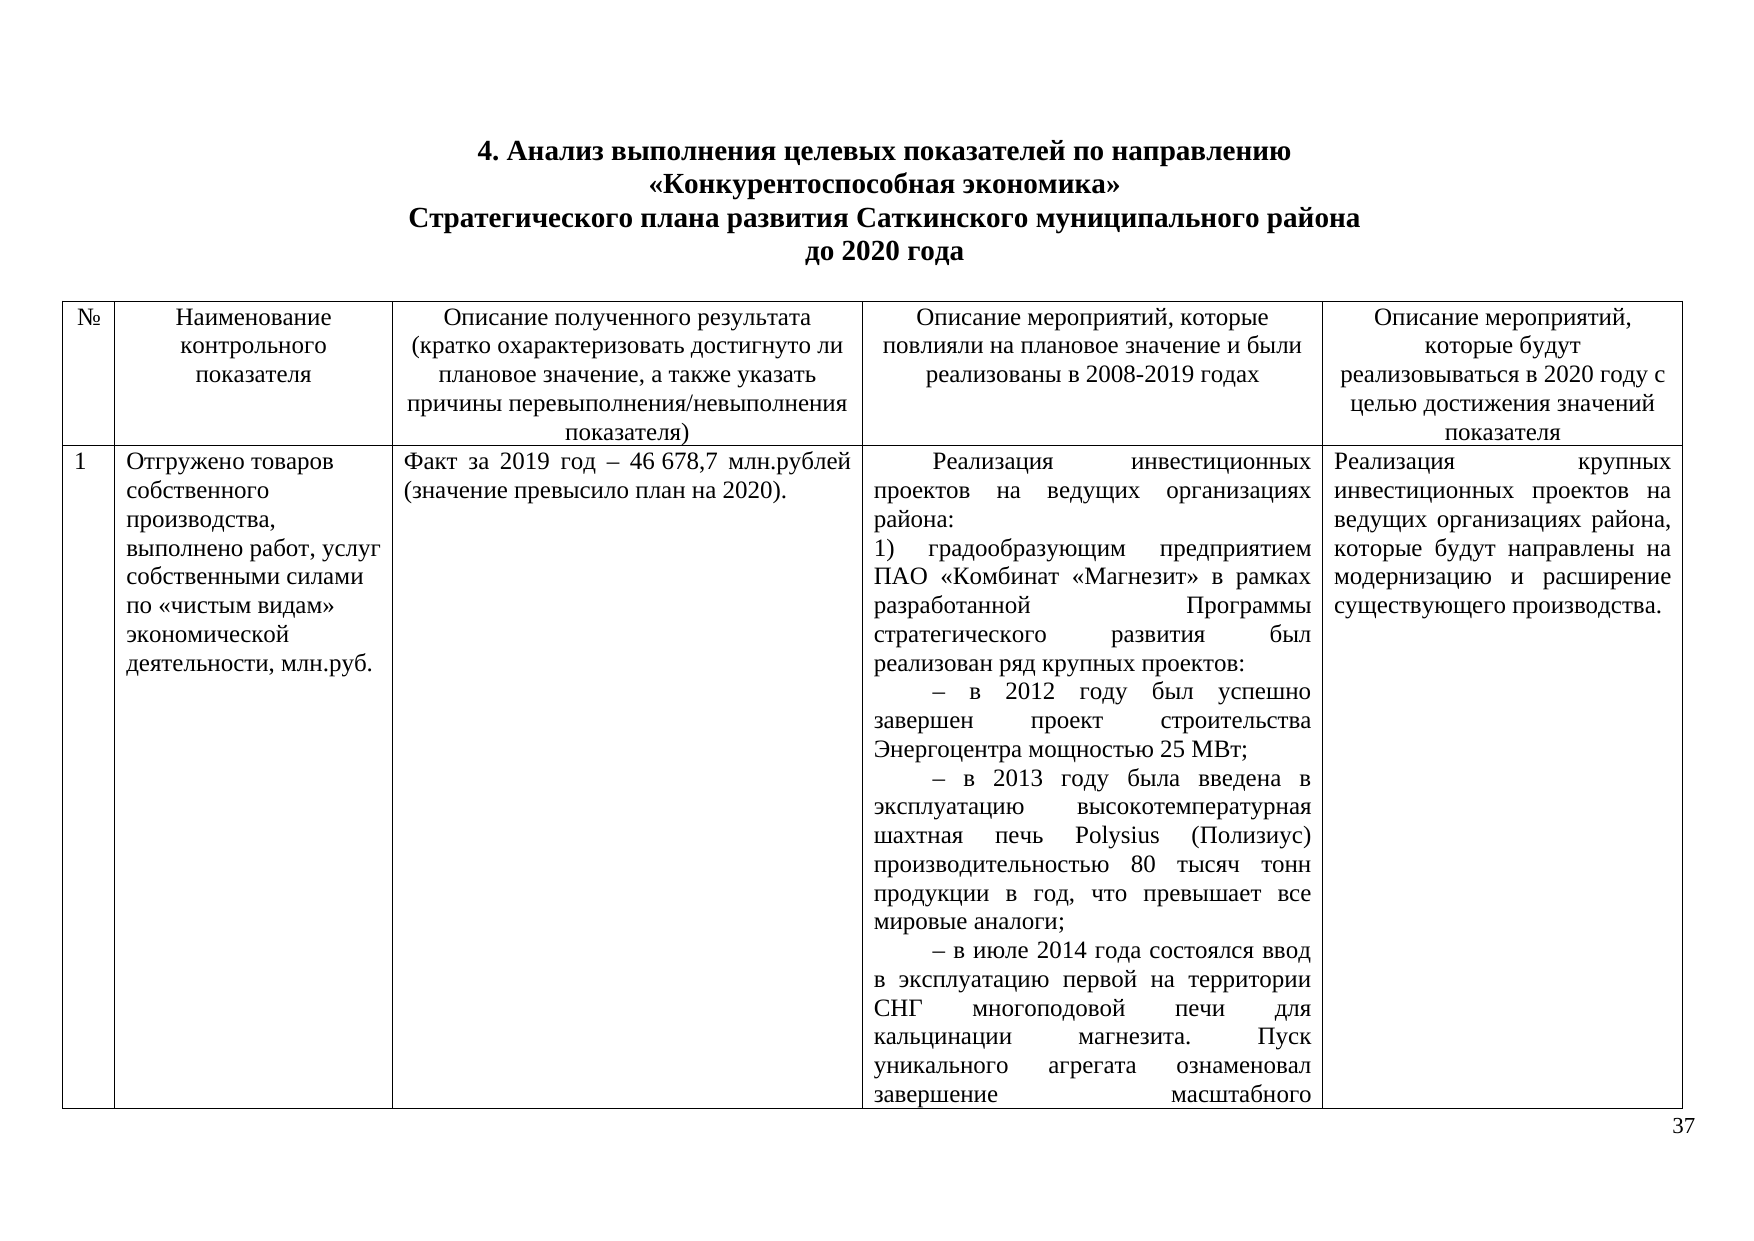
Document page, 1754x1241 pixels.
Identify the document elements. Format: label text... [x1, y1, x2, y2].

table_header Описание полученного результата (кратко охарактеризовать достигнуто ли плановое значение, а также указать причины перевыполнения/невыполнения показателя) [393, 302, 862, 445]
table_cell Факт за 2019 год – 46 678,7 млн.рублей (значение превысило план на 2020). [393, 446, 862, 1108]
table_header Описание мероприятий, которые повлияли на плановое значение и были реализованы в 2008-2019 годах [863, 302, 1322, 445]
table_header Наименование контрольного показателя [115, 302, 392, 445]
table_header № [63, 302, 114, 445]
text до 2020 года [74, 233, 1695, 267]
text «Конкурентоспособная экономика» [74, 166, 1695, 200]
table_cell 1 [63, 446, 114, 1108]
table_header Описание мероприятий, которые будут реализовываться в 2020 году с целью достижения значений показателя [1323, 302, 1682, 445]
table_cell Отгружено товаров собственного производства, выполнено работ, услуг собственными силами по «чистым видам» экономической деятельности, млн.руб. [115, 446, 392, 1108]
text 4. Анализ выполнения целевых показателей по направлению [74, 133, 1695, 166]
text Стратегического плана развития Саткинского муниципального района [74, 200, 1695, 233]
